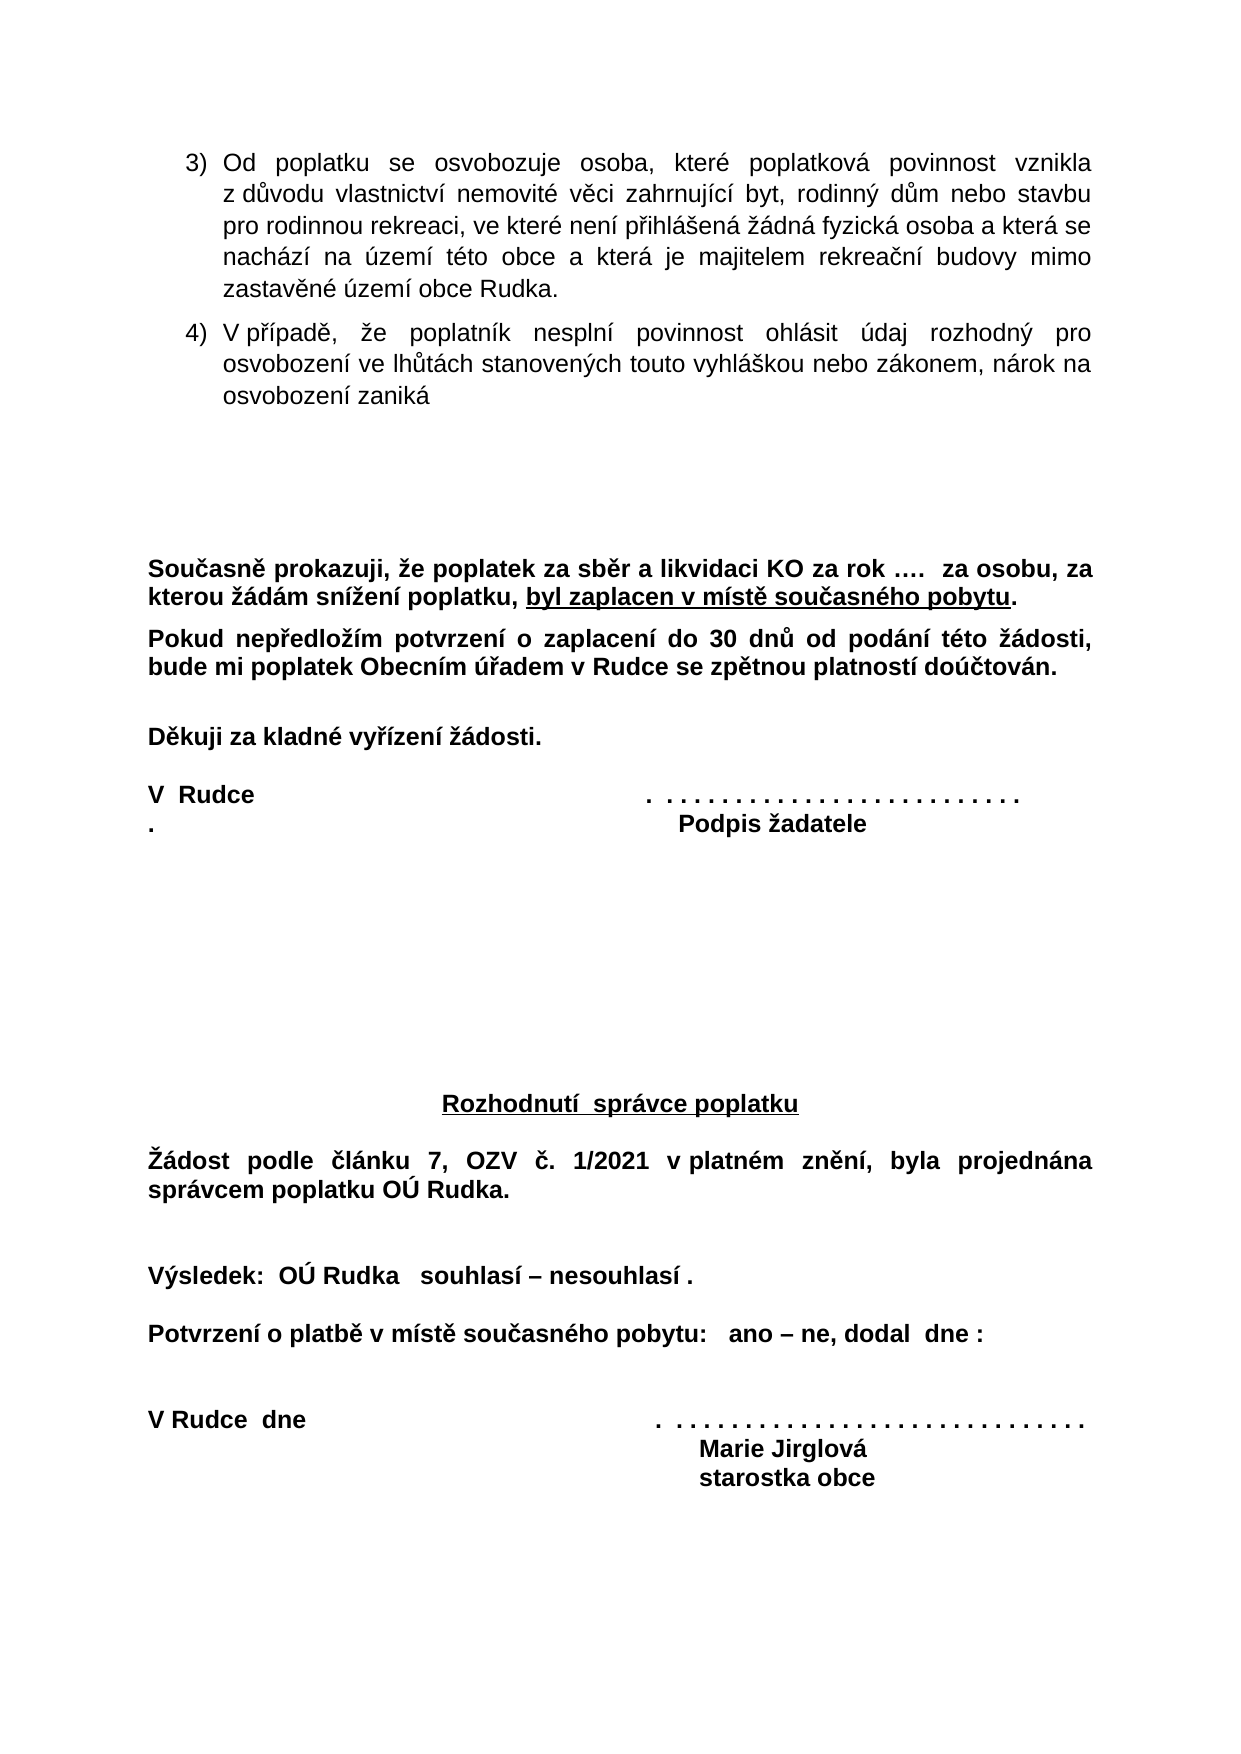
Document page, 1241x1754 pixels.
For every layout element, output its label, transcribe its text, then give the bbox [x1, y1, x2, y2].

text Rozhodnutí správce poplatku [148, 1089, 1093, 1118]
text Žádost podle článku 7, OZV č. 1/2021 v platném znění, byla projednána správcem poplatku OÚ Rudka. [148, 1146, 1093, 1204]
list V případě, že poplatník nesplní povinnost ohlásit údaj rozhodný pro osvobození ve lhůtách stanovených touto vyhláškou nebo zákonem, nárok na osvobození zaniká [185, 318, 1093, 410]
text Marie Jirglová [148, 1434, 1093, 1463]
text Pokud nepředložím potvrzení o zaplacení do 30 dnů od podání této žádosti, bude mi poplatek Obecním úřadem v Rudce se zpětnou platností doúčtován. [148, 623, 1093, 681]
text Děkuji za kladné vyřízení žádosti. [148, 722, 1093, 751]
text Výsledek: OÚ Rudka souhlasí – nesouhlasí . [148, 1261, 1093, 1290]
text V Rudce dne . . . . . . . . . . . . . . . . . . . . . . . . . . . . . . . [148, 1405, 1093, 1434]
text starostka obce [148, 1463, 1093, 1491]
text Současně prokazuji, že poplatek za sběr a likvidaci KO za rok …. za osobu, za kterou žádám snížení poplatku, byl zaplacen v místě současného pobytu. [148, 553, 1093, 611]
list Od poplatku se osvobozuje osoba, které poplatková povinnost vznikla z důvodu vlastnictví nemovité věci zahrnující byt, rodinný dům nebo stavbu pro rodinnou rekreaci, ve které není přihlášená žádná fyzická osoba a která se nachází na území této obce a která je majitelem rekreační budovy mimo zastavěné území obce Rudka. [185, 148, 1093, 303]
text V Rudce . . . . . . . . . . . . . . . . . . . . . . . . . . . . Podpis žadatele [148, 780, 1093, 837]
text Potvrzení o platbě v místě současného pobytu: ano – ne, dodal dne : [148, 1319, 1093, 1348]
